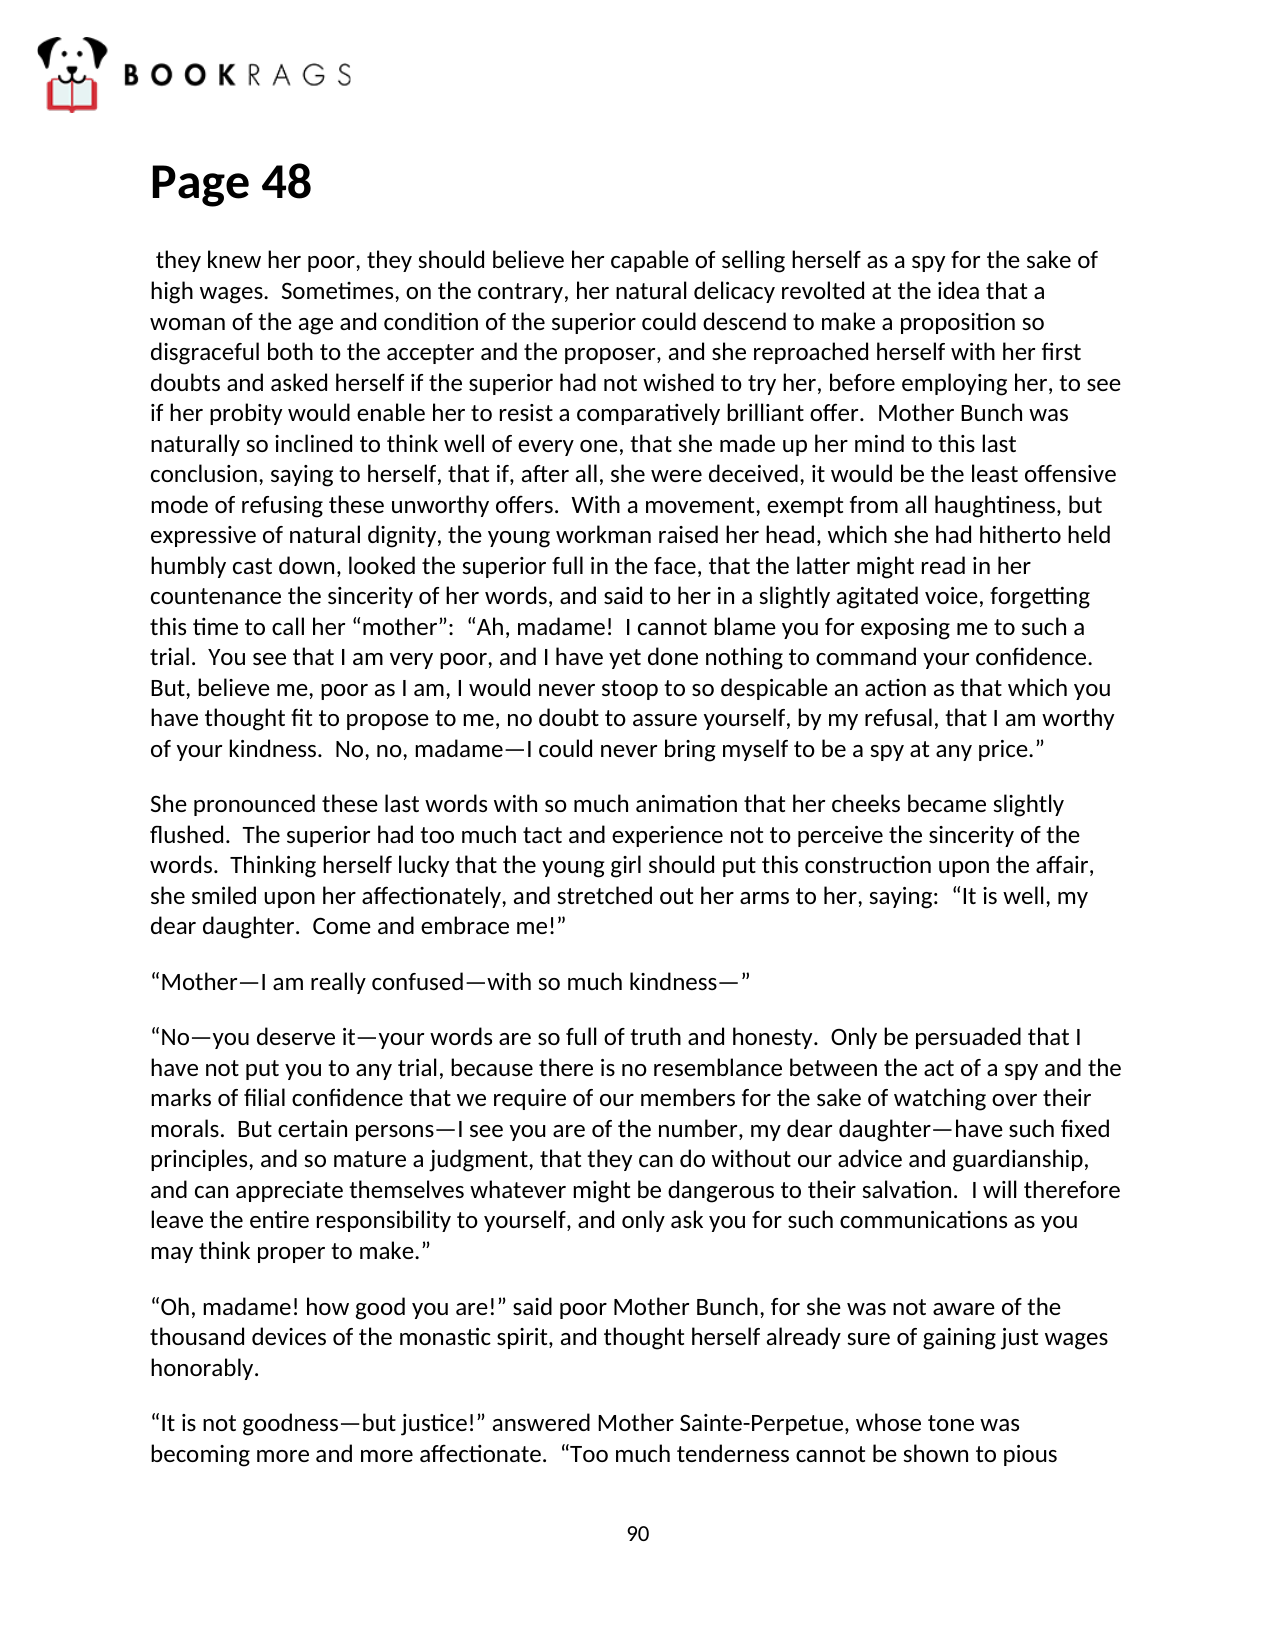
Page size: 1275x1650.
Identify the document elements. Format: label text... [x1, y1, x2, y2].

text “Mother—­I am really confused—­with so much kindness—­” [150, 966, 1125, 997]
picture [37, 37, 351, 113]
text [150, 1407, 1125, 1468]
text Page 48 [150, 150, 1125, 211]
text “Oh, madame! how good you are!” said poor Mother Bunch, for she was not aware of the thousand devices of the monastic spirit, and thought herself already sure of gaining just wages honorably. [150, 1291, 1125, 1382]
text She pronounced these last words with so much animation that her cheeks became slightly flushed. The superior had too much tact and experience not to perceive the sincerity of the words. Thinking herself lucky that the young girl should put this construction upon the affair, she smiled upon her affectionately, and stretched out her arms to her, saying: “It is well, my dear daughter. Come and embrace me!” [150, 788, 1125, 941]
text “No—­you deserve it—­your words are so full of truth and honesty. Only be persuaded that I have not put you to any trial, because there is no resemblance between the act of a spy and the marks of filial confidence that we require of our members for the sake of watching over their morals. But certain persons—­I see you are of the number, my dear daughter—­have such fixed principles, and so mature a judgment, that they can do without our advice and guardianship, and can appreciate themselves whatever might be dangerous to their salvation. I will therefore leave the entire responsibility to yourself, and only ask you for such communications as you may think proper to make.” [150, 1022, 1125, 1266]
text they knew her poor, they should believe her capable of selling herself as a spy for the sake of high wages. Sometimes, on the contrary, her natural delicacy revolted at the idea that a woman of the age and condition of the superior could descend to make a proposition so disgraceful both to the accepter and the proposer, and she reproached herself with her first doubts and asked herself if the superior had not wished to try her, before employing her, to see if her probity would enable her to resist a comparatively brilliant offer. Mother Bunch was naturally so inclined to think well of every one, that she made up her mind to this last conclusion, saying to herself, that if, after all, she were deceived, it would be the least offensive mode of refusing these unworthy offers. With a movement, exempt from all haughtiness, but expressive of natural dignity, the young workman raised her head, which she had hitherto held humbly cast down, looked the superior full in the face, that the latter might read in her countenance the sincerity of her words, and said to her in a slightly agitated voice, forgetting this time to call her “mother”: “Ah, madame! I cannot blame you for exposing me to such a trial. You see that I am very poor, and I have yet done nothing to command your confidence. But, believe me, poor as I am, I would never stoop to so despicable an action as that which you have thought fit to propose to me, no doubt to assure yourself, by my refusal, that I am worthy of your kindness. No, no, madame—­I could never bring myself to be a spy at any price.” [150, 244, 1125, 763]
